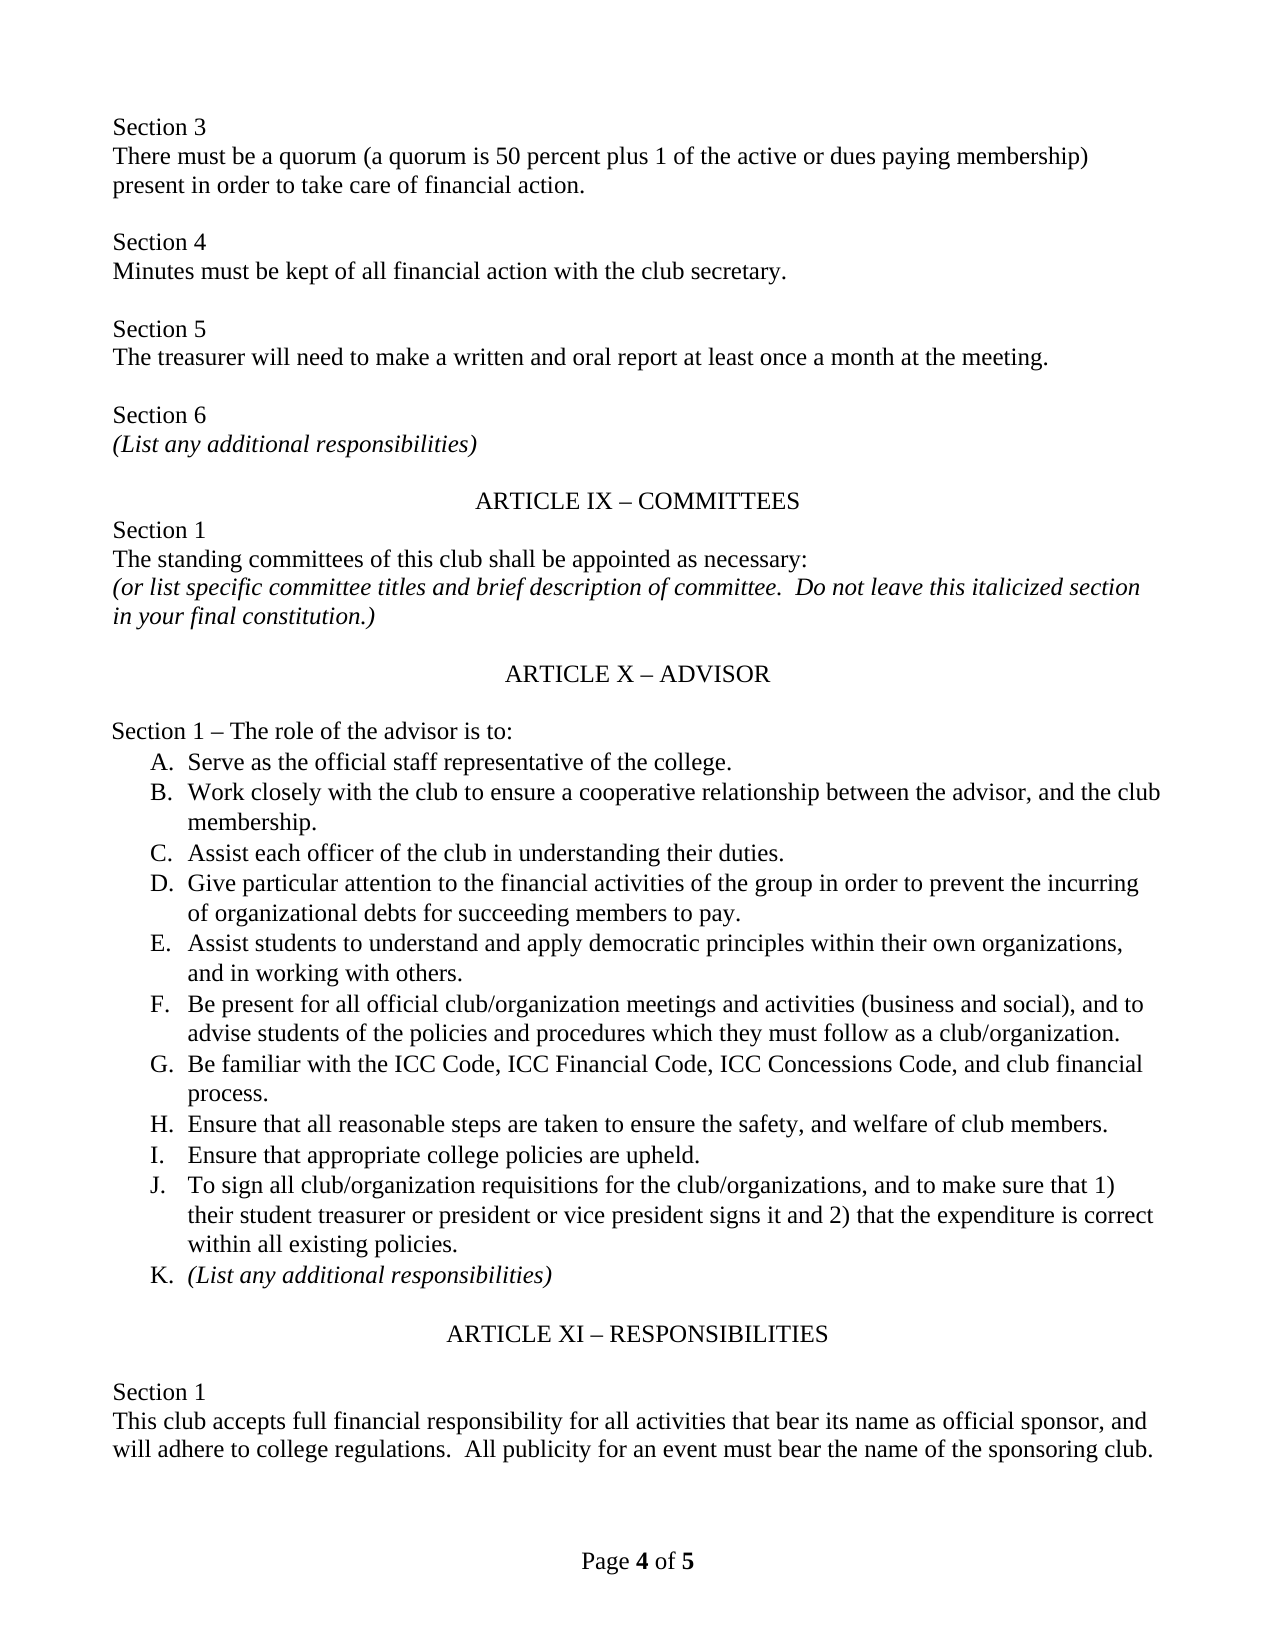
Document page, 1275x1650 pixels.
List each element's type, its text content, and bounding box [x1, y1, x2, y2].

list Assist students to understand and apply democratic principles within their own organizations, and in working with others. [150, 928, 1162, 987]
text ARTICLE X – ADVISOR [112, 659, 1162, 687]
list Be familiar with the ICC Code, ICC Financial Code, ICC Concessions Code, and club financial process. [150, 1049, 1162, 1107]
list Work closely with the club to ensure a cooperative relationship between the advisor, and the club membership. [150, 777, 1162, 836]
text Section 5 [112, 314, 1162, 342]
list Serve as the official staff representative of the college. [150, 747, 1162, 776]
text Section 1 [112, 1377, 1162, 1406]
text ARTICLE XI – RESPONSIBILITIES [112, 1319, 1162, 1348]
list Give particular attention to the financial activities of the group in order to prevent the incurring of organizational debts for succeeding members to pay. [150, 868, 1162, 927]
list Ensure that appropriate college policies are upheld. [150, 1140, 1162, 1168]
list Assist each officer of the club in understanding their duties. [150, 838, 1162, 866]
text ARTICLE IX – COMMITTEES [112, 486, 1162, 515]
text Section 1 [112, 515, 1162, 544]
text There must be a quorum (a quorum is 50 percent plus 1 of the active or dues paying membership) present in order to take care of financial action. [112, 141, 1162, 199]
text Section 3 [112, 112, 1162, 141]
list Ensure that all reasonable steps are taken to ensure the safety, and welfare of club members. [150, 1109, 1162, 1138]
text Section 1 – The role of the advisor is to: [111, 716, 1162, 745]
text Minutes must be kept of all financial action with the club secretary. [112, 256, 1162, 285]
text (or list specific committee titles and brief description of committee. Do not leave this italicized section in your final constitution.) [112, 572, 1162, 630]
text The standing committees of this club shall be appointed as necessary: [112, 544, 1162, 572]
list To sign all club/organization requisitions for the club/organizations, and to make sure that 1) their student treasurer or president or vice president signs it and 2) that the expenditure is correct within all existing policies. [150, 1170, 1162, 1258]
list (List any additional responsibilities) [150, 1260, 1162, 1289]
list Be present for all official club/organization meetings and activities (business and social), and to advise students of the policies and procedures which they must follow as a club/organization. [150, 989, 1162, 1047]
text (List any additional responsibilities) [112, 429, 1162, 457]
text This club accepts full financial responsibility for all activities that bear its name as official sponsor, and will adhere to college regulations. All publicity for an event must bear the name of the sponsoring club. [112, 1406, 1162, 1463]
text Section 6 [112, 400, 1162, 429]
text Section 4 [112, 227, 1162, 256]
text The treasurer will need to make a written and oral report at least once a month at the meeting. [112, 342, 1162, 371]
